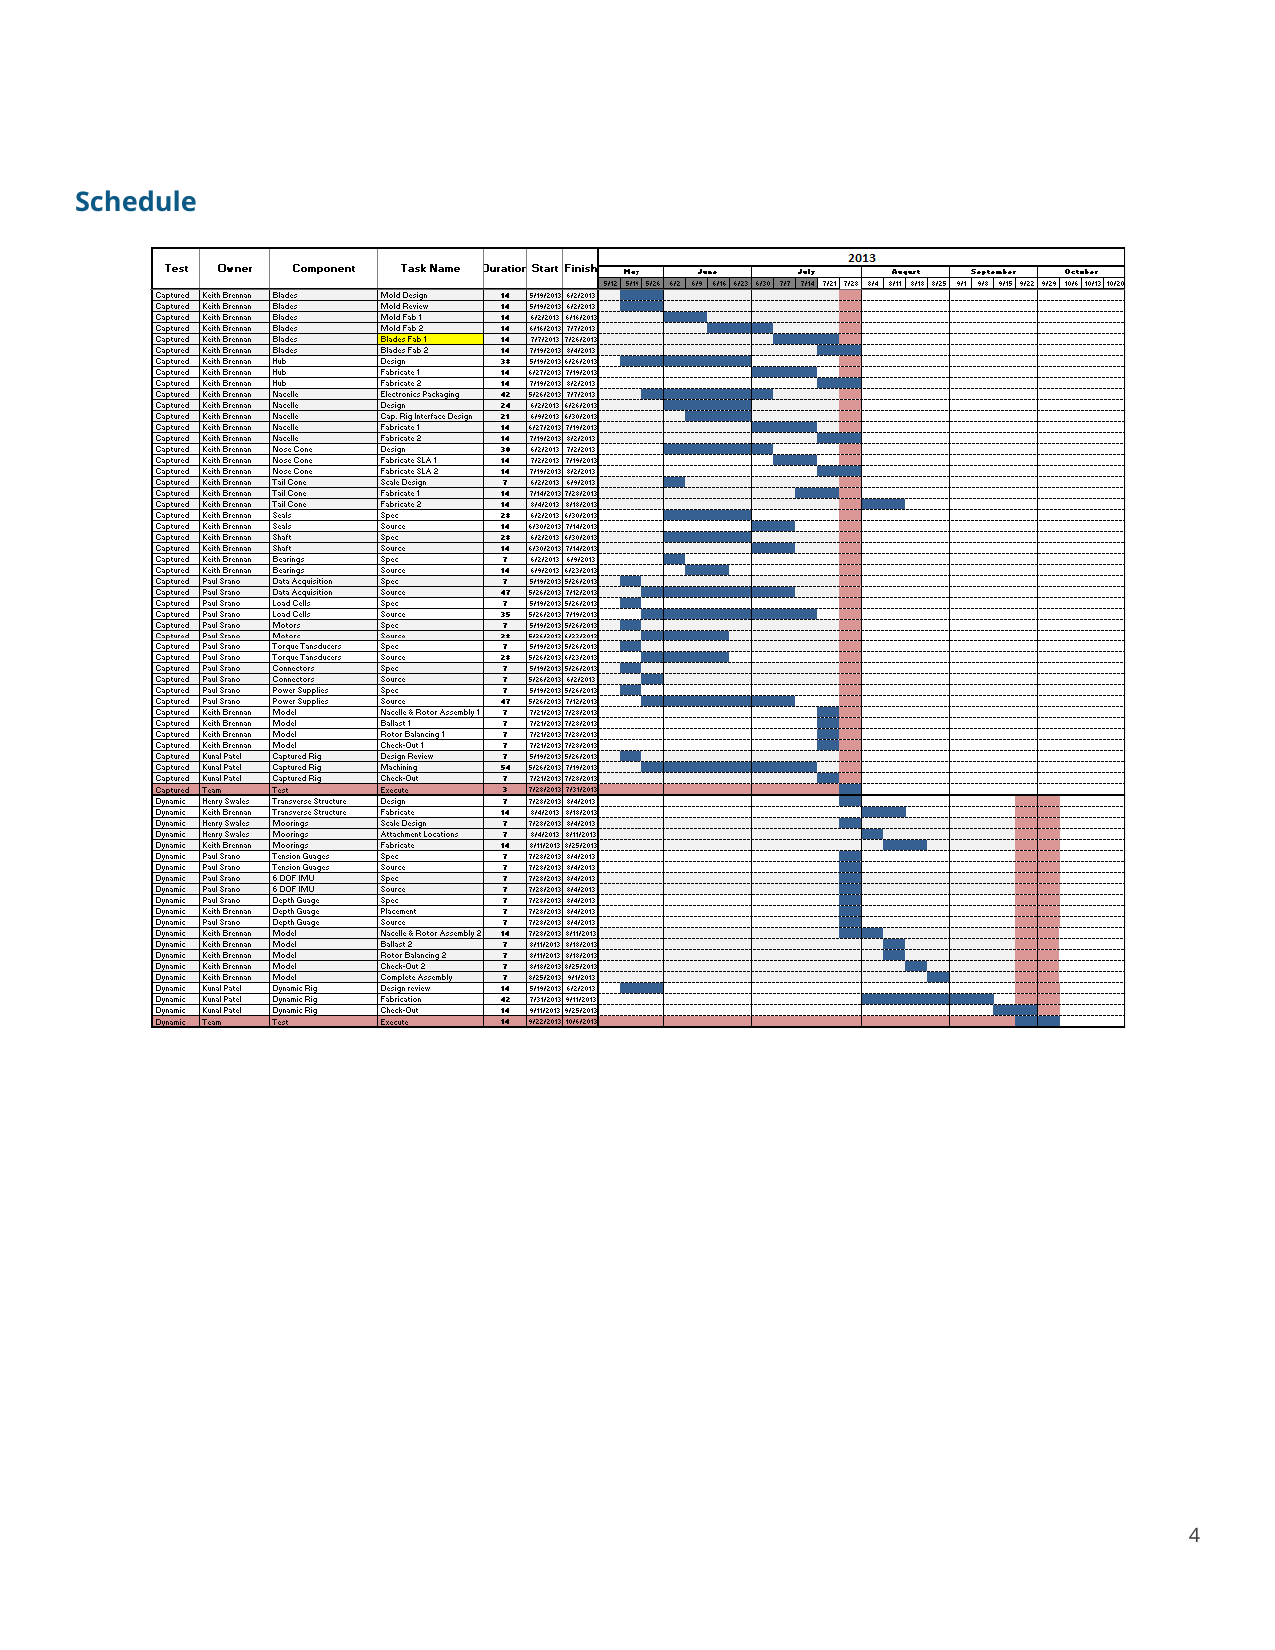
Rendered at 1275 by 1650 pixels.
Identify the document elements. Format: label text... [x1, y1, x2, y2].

picture [150, 246, 1125, 1029]
subtitle Schedule [75, 183, 1200, 219]
